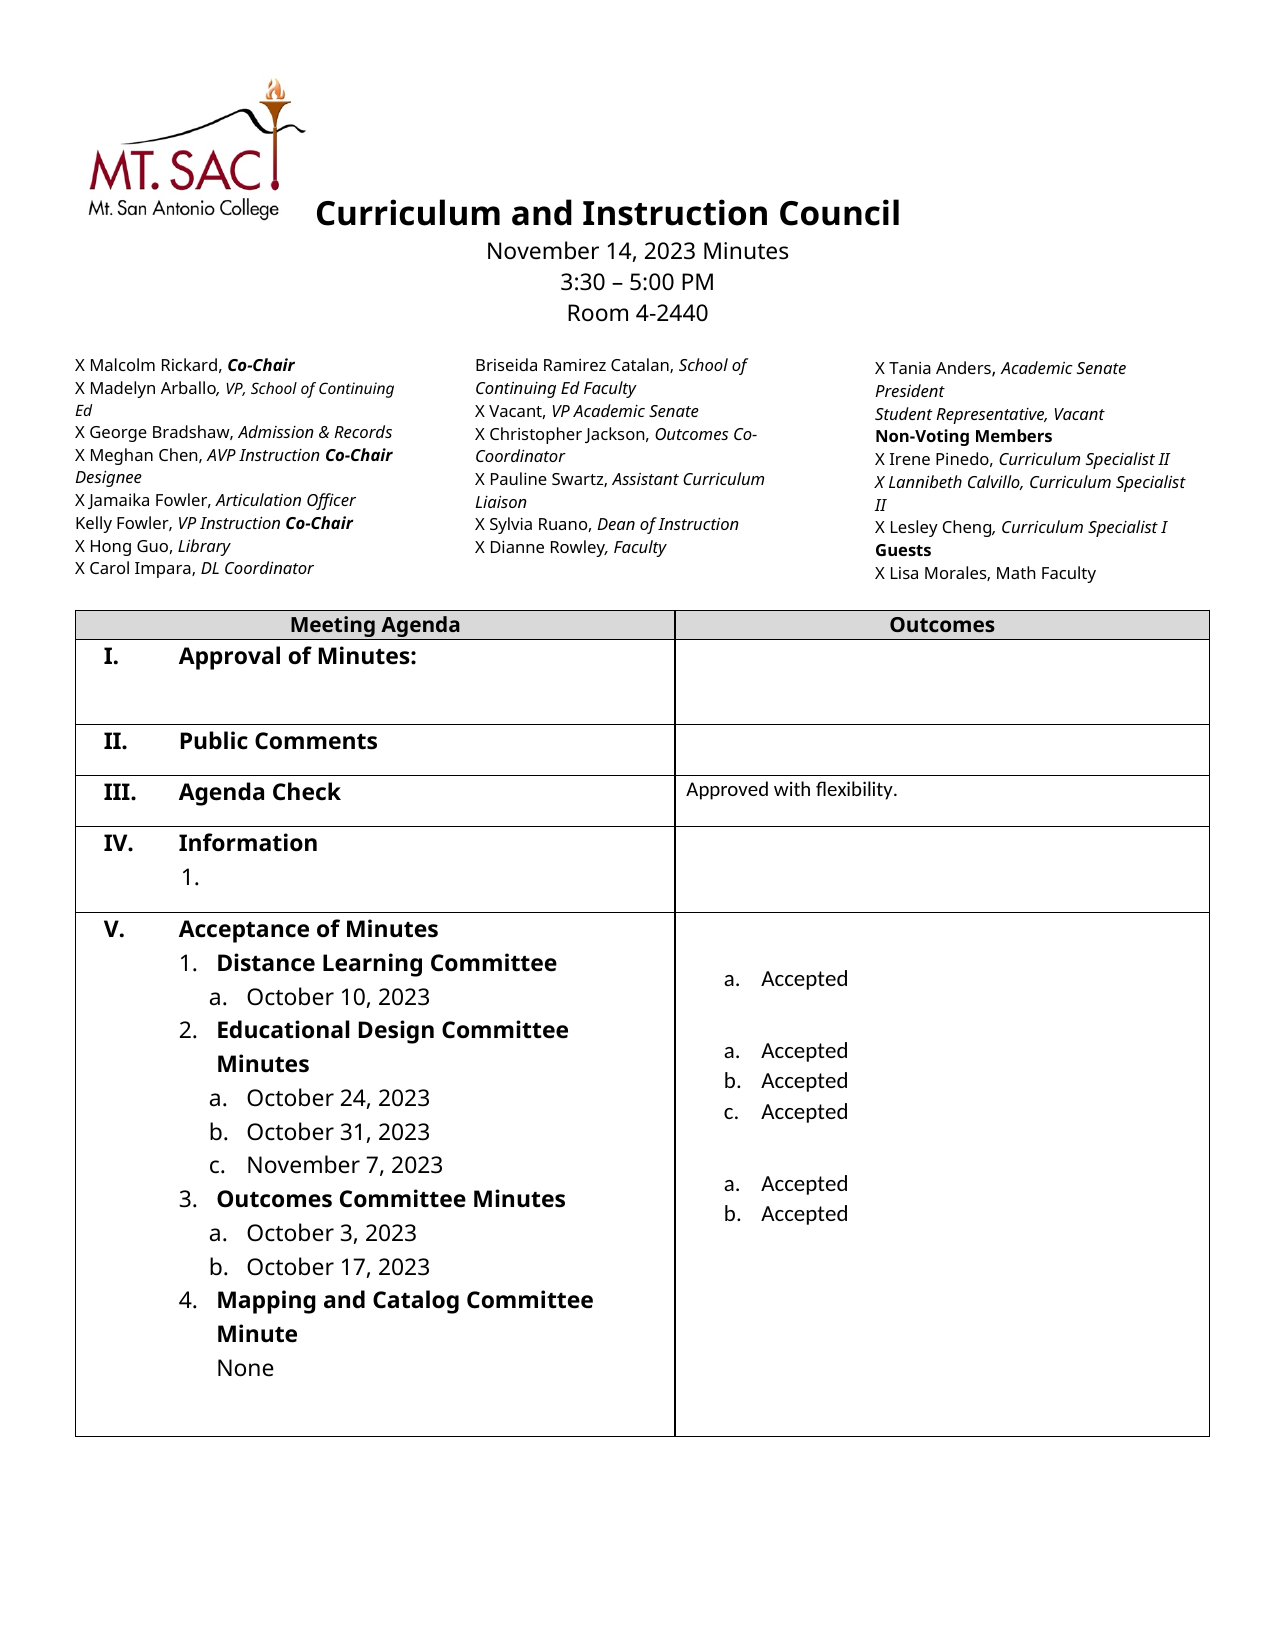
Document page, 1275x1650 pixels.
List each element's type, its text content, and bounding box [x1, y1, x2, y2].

table_cell [676, 725, 1209, 775]
text Curriculum and Instruction Council [75, 75, 1275, 235]
text Non-Voting Members [875, 425, 1200, 448]
text Guests [875, 538, 1200, 561]
text X Pauline Swartz, Assistant Curriculum Liaison [475, 468, 800, 513]
table_cell Approved with flexibility. [676, 776, 1209, 826]
table_cell Accepted Accepted Accepted Accepted Accepted Accepted [676, 913, 1209, 1436]
text X Irene Pinedo, Curriculum Specialist II [875, 448, 1200, 470]
text Kelly Fowler, VP Instruction Co-Chair [75, 512, 400, 534]
text X Tania Anders, Academic Senate President Student Representative, Vacant [875, 354, 1200, 425]
text November 14, 2023 Minutes [75, 235, 1200, 266]
table_cell Acceptance of Minutes Distance Learning Committee October 10, 2023 Educational Design Committee Minutes October 24, 2023 October 31, 2023 November 7, 2023 Outcomes Committee Minutes October 3, 2023 October 17, 2023 Mapping and Catalog Committee Minute None [76, 913, 674, 1436]
table_cell Information [76, 827, 674, 912]
text 3:30 – 5:00 PM [75, 266, 1200, 297]
text X Jamaika Fowler, Articulation Officer [75, 489, 400, 512]
text Room 4-2440 [75, 297, 1200, 328]
text X Malcolm Rickard, Co-Chair [75, 354, 400, 377]
text X Hong Guo, Library [75, 534, 400, 557]
text X Meghan Chen, AVP Instruction Co-Chair Designee [75, 443, 400, 489]
text X Sylvia Ruano, Dean of Instruction [475, 513, 800, 536]
text X Madelyn Arballo, VP, School of Continuing Ed [75, 377, 400, 421]
text X George Bradshaw, Admission & Records [75, 421, 400, 443]
table_header Meeting Agenda [76, 611, 674, 639]
text X Vacant, VP Academic Senate [475, 399, 800, 422]
text X Dianne Rowley, Faculty [475, 536, 800, 558]
text Briseida Ramirez Catalan, School of Continuing Ed Faculty [475, 354, 800, 399]
table_cell Agenda Check [76, 776, 674, 826]
text X Lannibeth Calvillo, Curriculum Specialist II [875, 470, 1200, 516]
table_cell Approval of Minutes: [76, 640, 674, 724]
text X Lesley Cheng, Curriculum Specialist I [875, 516, 1200, 538]
text X Christopher Jackson, Outcomes Co-Coordinator [475, 422, 800, 468]
table_cell [676, 827, 1209, 912]
text X Lisa Morales, Math Faculty [875, 561, 1200, 584]
table_cell [676, 640, 1209, 724]
table_cell Public Comments [76, 725, 674, 775]
table_header Outcomes [676, 611, 1209, 639]
picture [75, 75, 315, 225]
text X Carol Impara, DL Coordinator [75, 557, 400, 580]
